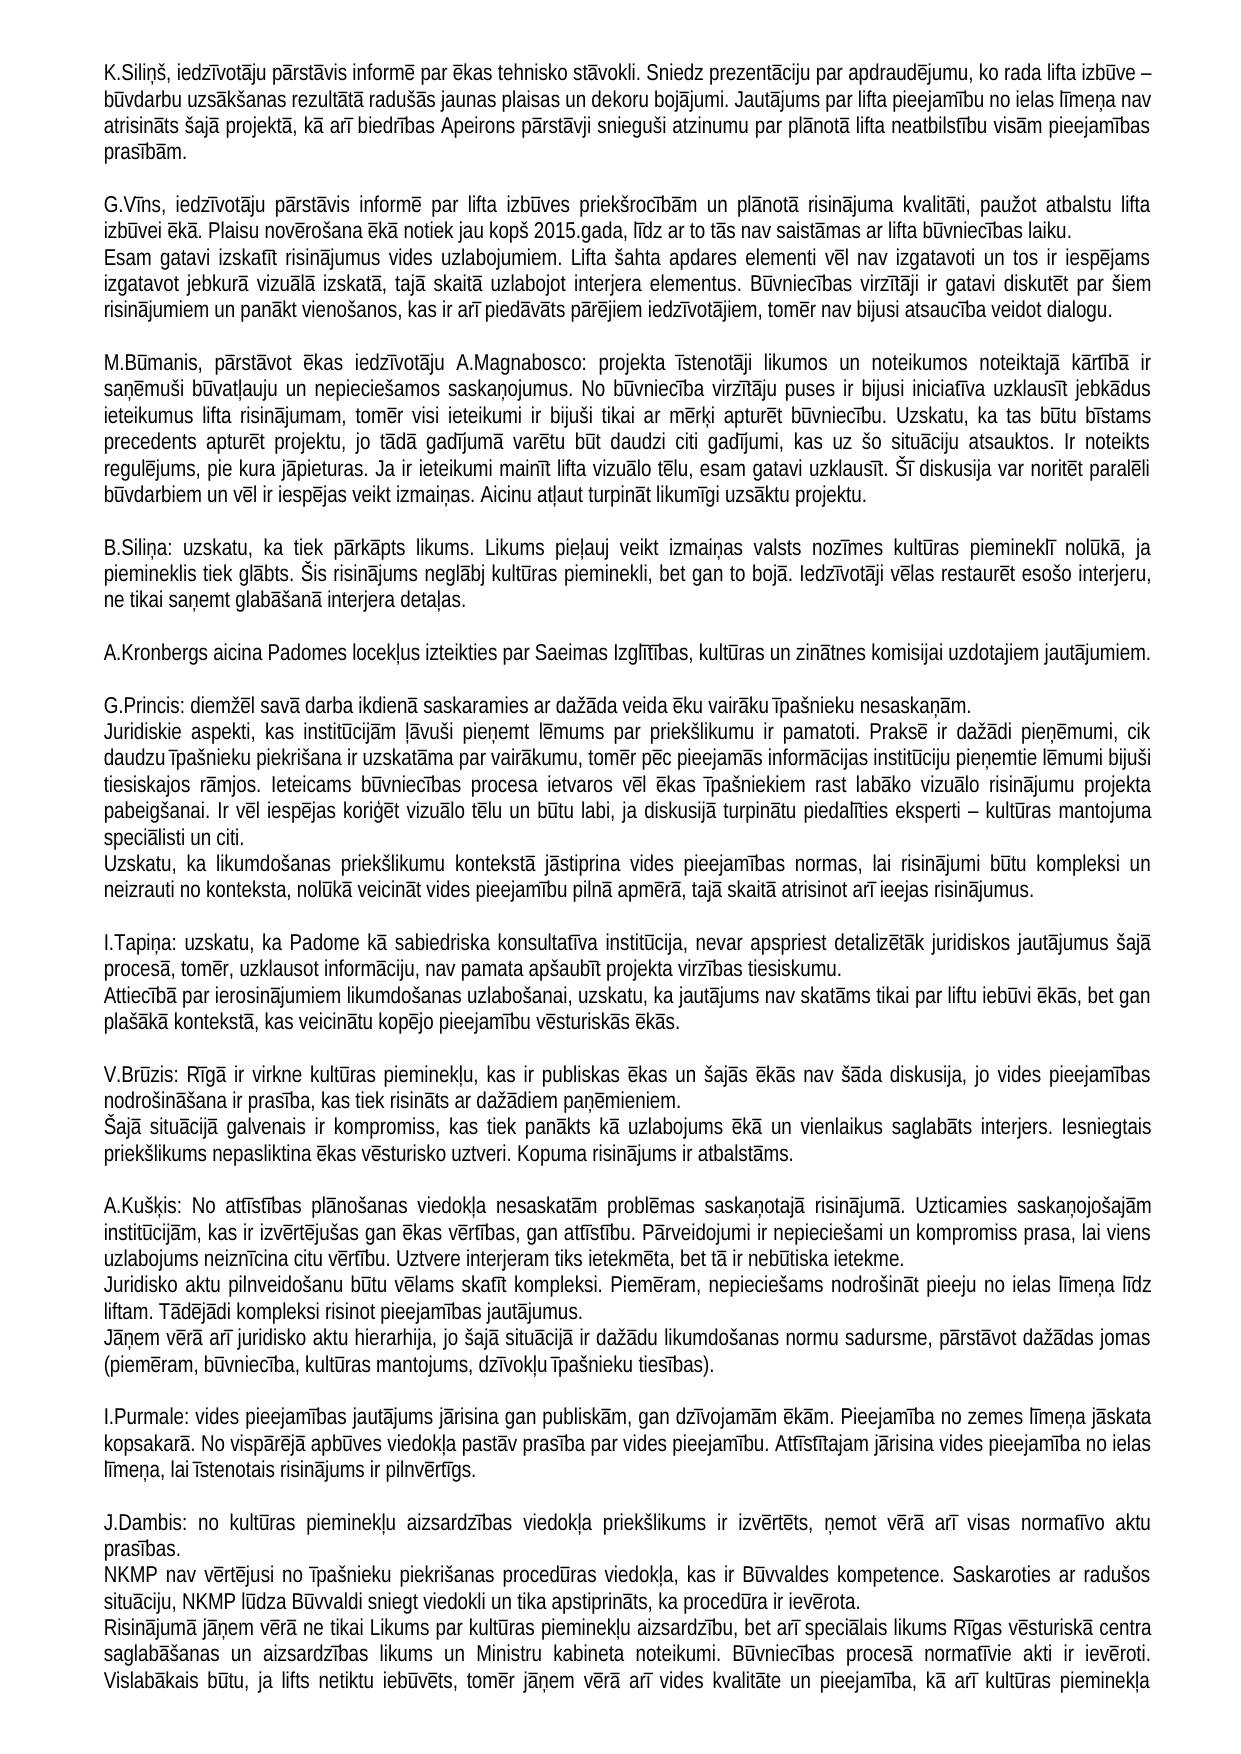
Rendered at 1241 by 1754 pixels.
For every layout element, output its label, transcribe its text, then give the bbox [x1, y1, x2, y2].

text B.Siliņa: uzskatu, ka tiek pārkāpts likums. Likums pieļauj veikt izmaiņas valsts nozīmes kultūras piemineklī nolūkā, ja piemineklis tiek glābts. Šis risinājums neglābj kultūras pieminekli, bet gan to bojā. Iedzīvotāji vēlas restaurēt esošo interjeru, ne tikai saņemt glabāšanā interjera detaļas. [103, 533, 1152, 613]
text G.Princis: diemžēl savā darba ikdienā saskaramies ar dažāda veida ēku vairāku īpašnieku nesaskaņām. [103, 692, 1152, 718]
text A.Kronbergs aicina Padomes locekļus izteikties par Saeimas Izglītības, kultūras un zinātnes komisijai uzdotajiem jautājumiem. [103, 639, 1152, 665]
text J.Dambis: no kultūras pieminekļu aizsardzības viedokļa priekšlikums ir izvērtēts, ņemot vērā arī visas normatīvo aktu prasības. [103, 1509, 1152, 1561]
text I.Tapiņa: uzskatu, ka Padome kā sabiedriska konsultatīva institūcija, nevar apspriest detalizētāk juridiskos jautājumus šajā procesā, tomēr, uzklausot informāciju, nav pamata apšaubīt projekta virzības tiesiskumu. [103, 929, 1152, 982]
text NKMP nav vērtējusi no īpašnieku piekrišanas procedūras viedokļa, kas ir Būvvaldes kompetence. Saskaroties ar radušos situāciju, NKMP lūdza Būvvaldi sniegt viedokli un tika apstiprināts, ka procedūra ir ievērota. [103, 1561, 1152, 1614]
text Jāņem vērā arī juridisko aktu hierarhija, jo šajā situācijā ir dažādu likumdošanas normu sadursme, pārstāvot dažādas jomas (piemēram, būvniecība, kultūras mantojums, dzīvokļu īpašnieku tiesības). [103, 1324, 1152, 1377]
text I.Purmale: vides pieejamības jautājums jārisina gan publiskām, gan dzīvojamām ēkām. Pieejamība no zemes līmeņa jāskata kopsakarā. No vispārējā apbūves viedokļa pastāv prasība par vides pieejamību. Attīstītajam jārisina vides pieejamība no ielas līmeņa, lai īstenotais risinājums ir pilnvērtīgs. [103, 1403, 1152, 1482]
text Šajā situācijā galvenais ir kompromiss, kas tiek panākts kā uzlabojums ēkā un vienlaikus saglabāts interjers. Iesniegtais priekšlikums nepasliktina ēkas vēsturisko uztveri. Kopuma risinājums ir atbalstāms. [103, 1113, 1152, 1166]
text Uzskatu, ka likumdošanas priekšlikumu kontekstā jāstiprina vides pieejamības normas, lai risinājumi būtu kompleksi un neizrauti no konteksta, nolūkā veicināt vides pieejamību pilnā apmērā, tajā skaitā atrisinot arī ieejas risinājumus. [103, 850, 1152, 902]
text M.Būmanis, pārstāvot ēkas iedzīvotāju A.Magnabosco: projekta īstenotāji likumos un noteikumos noteiktajā kārtībā ir saņēmuši būvatļauju un nepieciešamos saskaņojumus. No būvniecība virzītāju puses ir bijusi iniciatīva uzklausīt jebkādus ieteikumus lifta risinājumam, tomēr visi ieteikumi ir bijuši tikai ar mērķi apturēt būvniecību. Uzskatu, ka tas būtu bīstams precedents apturēt projektu, jo tādā gadījumā varētu būt daudzi citi gadījumi, kas uz šo situāciju atsauktos. Ir noteikts regulējums, pie kura jāpieturas. Ja ir ieteikumi mainīt lifta vizuālo tēlu, esam gatavi uzklausīt. Šī diskusija var noritēt paralēli būvdarbiem un vēl ir iespējas veikt izmaiņas. Aicinu atļaut turpināt likumīgi uzsāktu projektu. [103, 349, 1152, 507]
text A.Kušķis: No attīstības plānošanas viedokļa nesaskatām problēmas saskaņotajā risinājumā. Uzticamies saskaņojošajām institūcijām, kas ir izvērtējušas gan ēkas vērtības, gan attīstību. Pārveidojumi ir nepieciešami un kompromiss prasa, lai viens uzlabojums neiznīcina citu vērtību. Uztvere interjeram tiks ietekmēta, bet tā ir nebūtiska ietekme. [103, 1192, 1152, 1271]
text Juridisko aktu pilnveidošanu būtu vēlams skatīt kompleksi. Piemēram, nepieciešams nodrošināt pieeju no ielas līmeņa līdz liftam. Tādējādi kompleksi risinot pieejamības jautājumus. [103, 1271, 1152, 1324]
text G.Vīns, iedzīvotāju pārstāvis informē par lifta izbūves priekšrocībām un plānotā risinājuma kvalitāti, paužot atbalstu lifta izbūvei ēkā. Plaisu novērošana ēkā notiek jau kopš 2015.gada, līdz ar to tās nav saistāmas ar lifta būvniecības laiku. [103, 191, 1152, 244]
text K.Siliņš, iedzīvotāju pārstāvis informē par ēkas tehnisko stāvokli. Sniedz prezentāciju par apdraudējumu, ko rada lifta izbūve – būvdarbu uzsākšanas rezultātā radušās jaunas plaisas un dekoru bojājumi. Jautājums par lifta pieejamību no ielas līmeņa nav atrisināts šajā projektā, kā arī biedrības Apeirons pārstāvji snieguši atzinumu par plānotā lifta neatbilstību visām pieejamības prasībām. [103, 59, 1152, 164]
text Esam gatavi izskatīt risinājumus vides uzlabojumiem. Lifta šahta apdares elementi vēl nav izgatavoti un tos ir iespējams izgatavot jebkurā vizuālā izskatā, tajā skaitā uzlabojot interjera elementus. Būvniecības virzītāji ir gatavi diskutēt par šiem risinājumiem un panākt vienošanos, kas ir arī piedāvāts pārējiem iedzīvotājiem, tomēr nav bijusi atsaucība veidot dialogu. [103, 244, 1152, 323]
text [103, 1614, 1152, 1693]
text Attiecībā par ierosinājumiem likumdošanas uzlabošanai, uzskatu, ka jautājums nav skatāms tikai par liftu iebūvi ēkās, bet gan plašākā kontekstā, kas veicinātu kopējo pieejamību vēsturiskās ēkās. [103, 982, 1152, 1034]
text V.Brūzis: Rīgā ir virkne kultūras pieminekļu, kas ir publiskas ēkas un šajās ēkās nav šāda diskusija, jo vides pieejamības nodrošināšana ir prasība, kas tiek risināts ar dažādiem paņēmieniem. [103, 1061, 1152, 1113]
text Juridiskie aspekti, kas institūcijām ļāvuši pieņemt lēmums par priekšlikumu ir pamatoti. Praksē ir dažādi pieņēmumi, cik daudzu īpašnieku piekrišana ir uzskatāma par vairākumu, tomēr pēc pieejamās informācijas institūciju pieņemtie lēmumi bijuši tiesiskajos rāmjos. Ieteicams būvniecības procesa ietvaros vēl ēkas īpašniekiem rast labāko vizuālo risinājumu projekta pabeigšanai. Ir vēl iespējas koriģēt vizuālo tēlu un būtu labi, ja diskusijā turpinātu piedalīties eksperti – kultūras mantojuma speciālisti un citi. [103, 718, 1152, 850]
